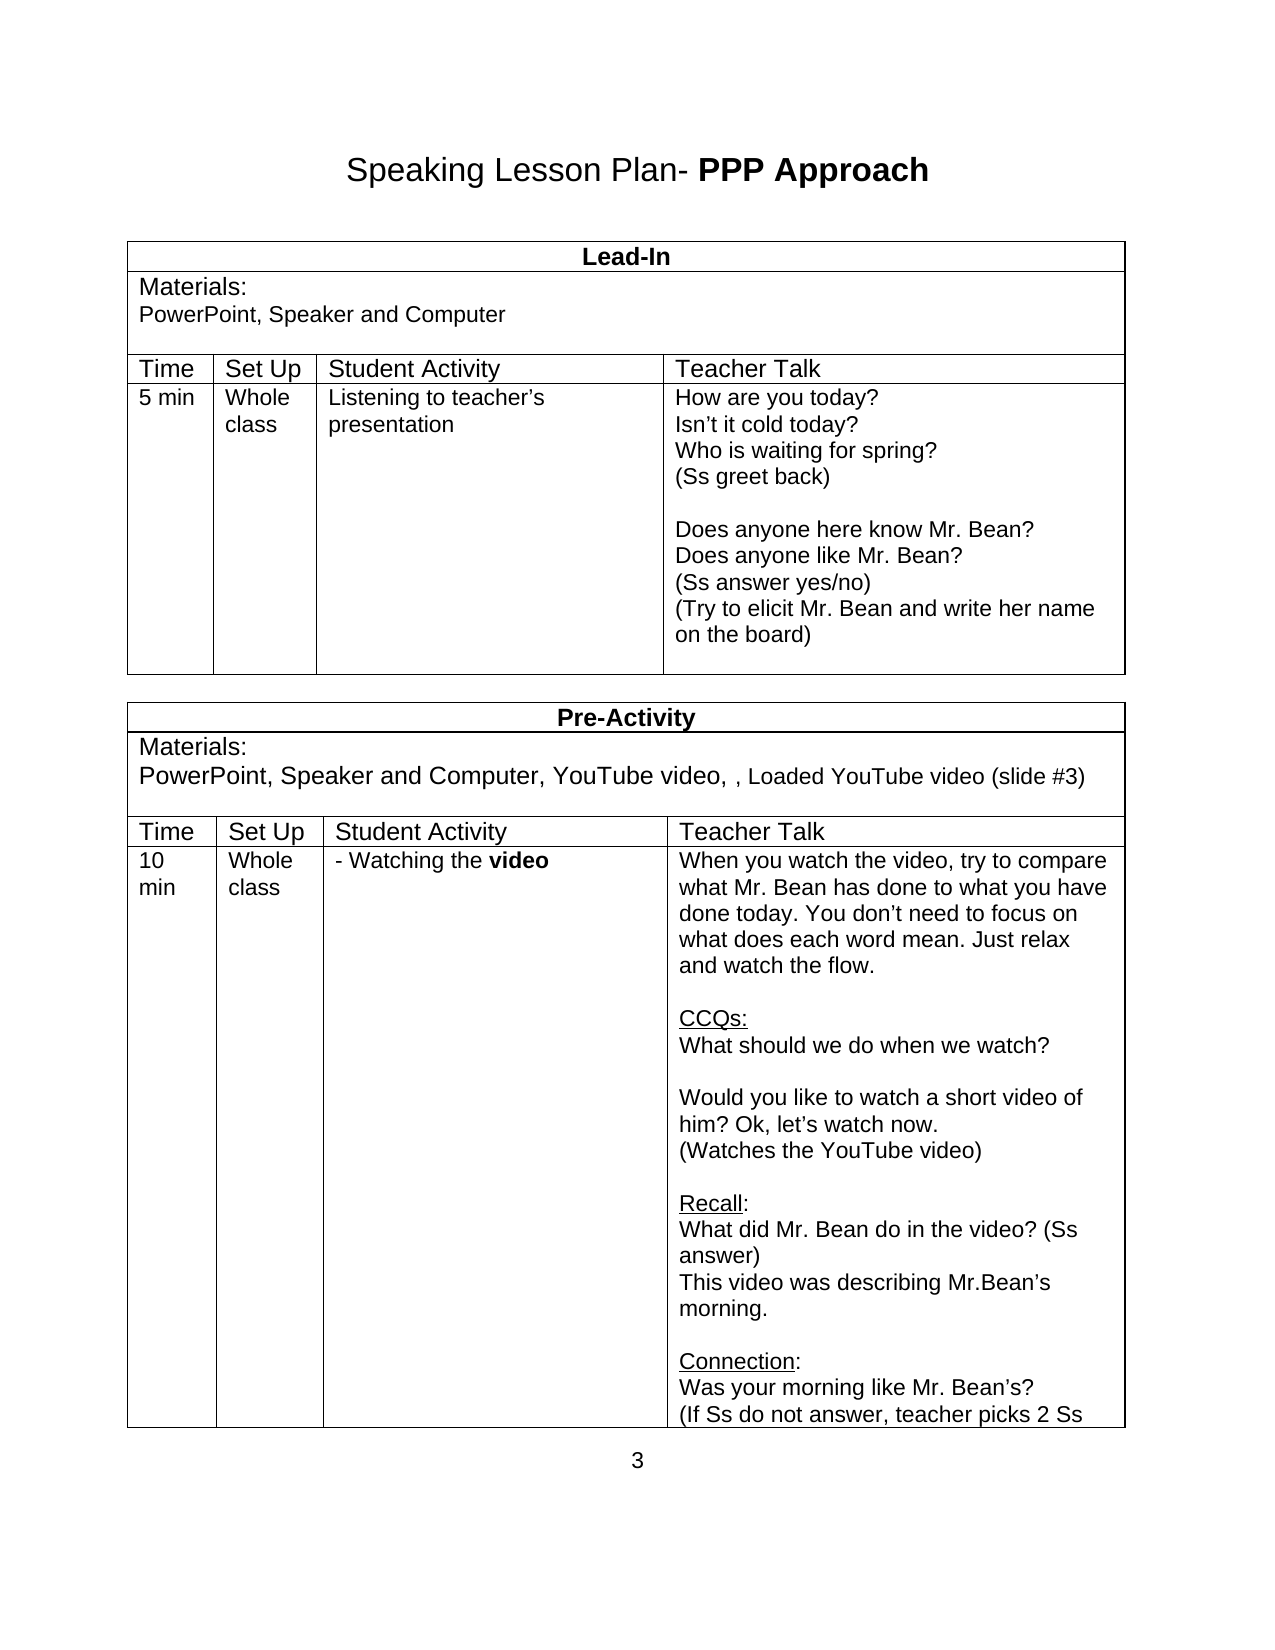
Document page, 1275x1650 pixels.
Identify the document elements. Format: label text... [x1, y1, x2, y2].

table_cell Teacher Talk [668, 817, 1124, 846]
table_cell Materials: PowerPoint, Speaker and Computer, YouTube video, , Loaded YouTube video (slide #3) [128, 733, 1124, 816]
table_cell Set Up [217, 817, 323, 846]
table_cell 10 min [128, 847, 216, 1427]
table_cell 5 min [128, 384, 213, 674]
table_cell Student Activity [324, 817, 667, 846]
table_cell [324, 847, 667, 1427]
table_header Lead-In [128, 242, 1124, 271]
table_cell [668, 847, 1124, 1427]
table_cell How are you today? Isn’t it cold today? Who is waiting for spring? (Ss greet back) Does anyone here know Mr. Bean? Does anyone like Mr. Bean? (Ss answer yes/no) (Try to elicit Mr. Bean and write her name on the board) [664, 384, 1124, 674]
table_cell Whole class [214, 384, 316, 674]
table_cell Teacher Talk [664, 355, 1124, 383]
table_cell Time [128, 817, 216, 846]
table_cell Listening to teacher’s presentation [317, 384, 663, 674]
table_cell Whole class [217, 847, 323, 1427]
table_cell Student Activity [317, 355, 663, 383]
table_cell Materials: PowerPoint, Speaker and Computer [128, 272, 1124, 353]
table_cell Set Up [214, 355, 316, 383]
table_cell Time [128, 355, 213, 383]
table_header Pre-Activity [128, 703, 1124, 731]
